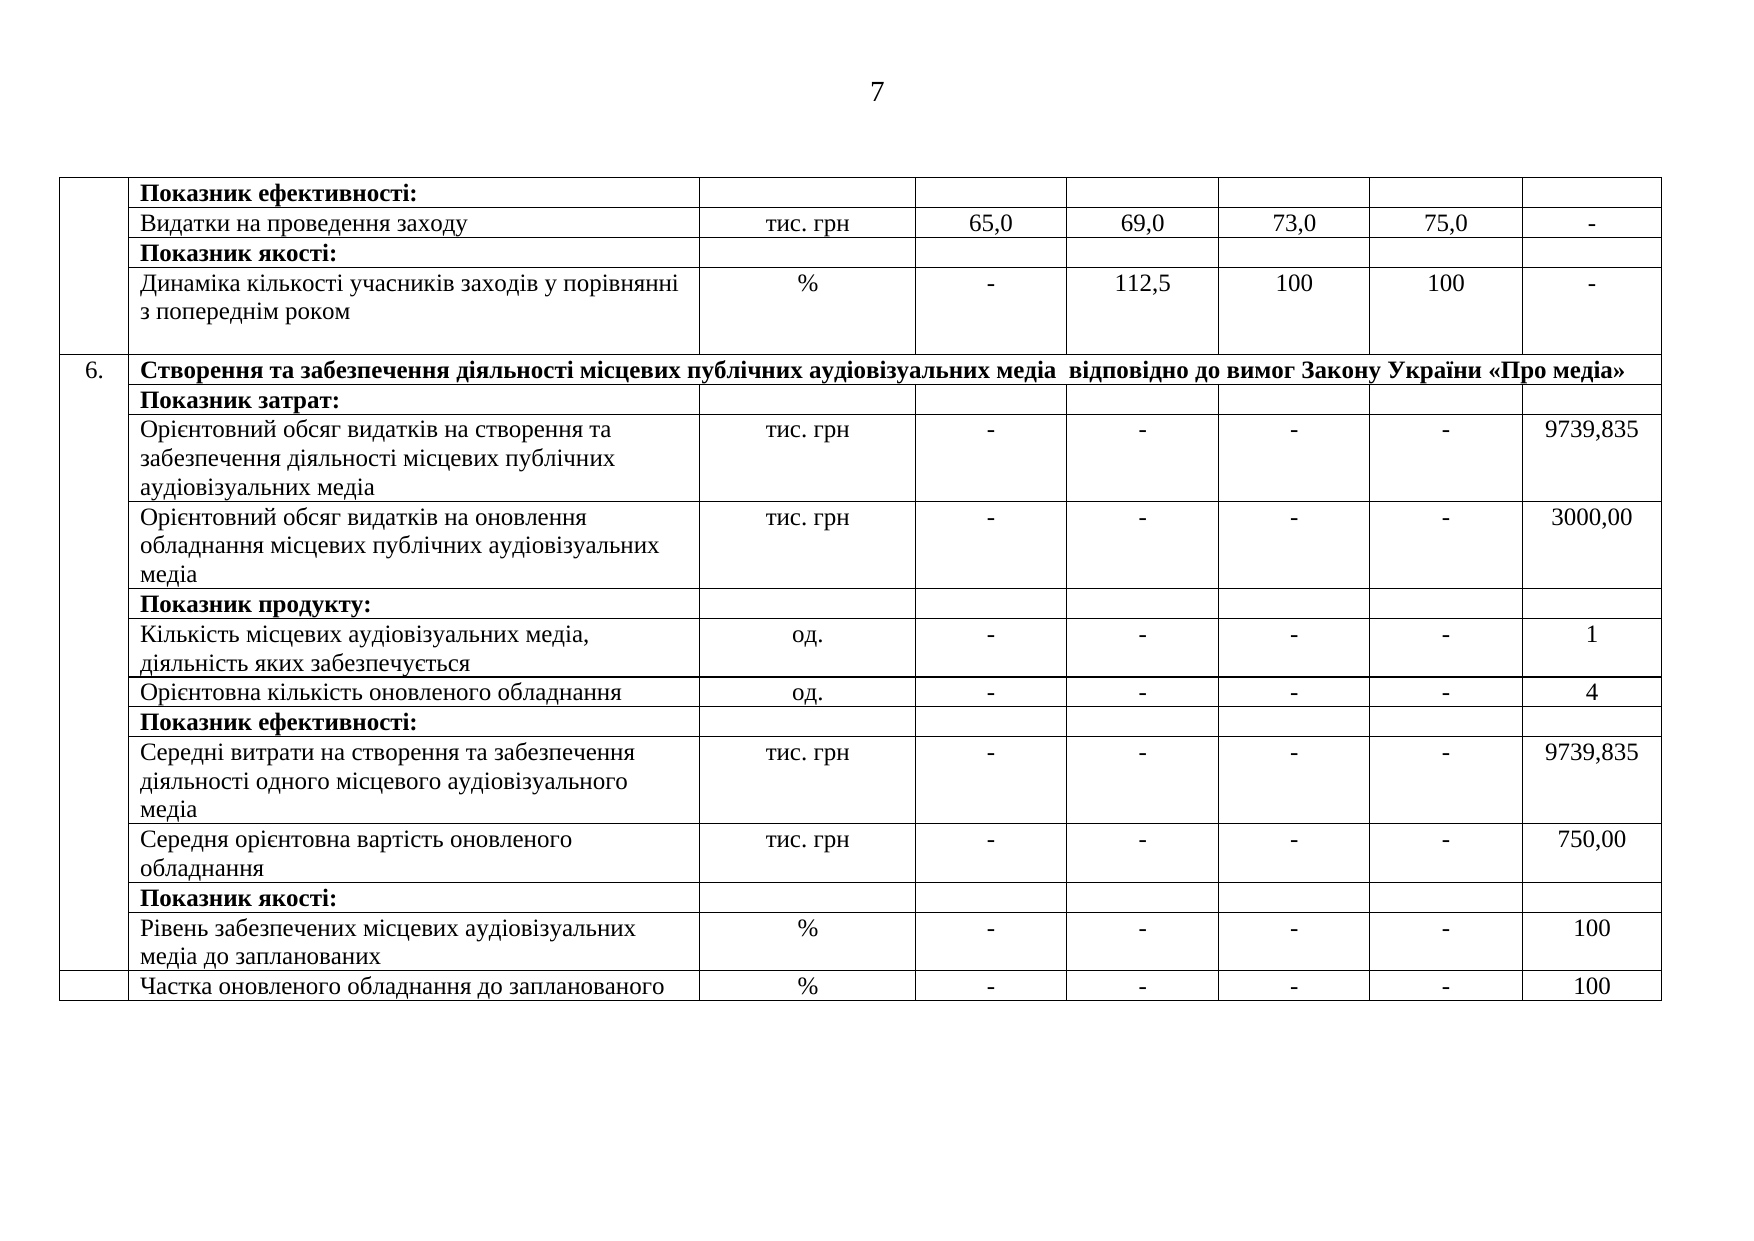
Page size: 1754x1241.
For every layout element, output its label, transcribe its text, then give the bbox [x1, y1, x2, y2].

table_cell Створення та забезпечення діяльності місцевих публічних аудіовізуальних медіа відповідно до вимог Закону України «Про медіа» [129, 355, 1661, 384]
table_cell [700, 385, 915, 413]
table_cell Видатки на проведення заходу [129, 208, 699, 237]
table_cell Частка оновленого обладнання до запланованого [129, 971, 699, 1000]
table_cell - [916, 502, 1066, 588]
table_cell 1 [1523, 619, 1661, 676]
table_cell - [916, 737, 1066, 823]
table_cell [1370, 178, 1522, 207]
table_cell 73,0 [1219, 208, 1369, 237]
table_cell - [1219, 971, 1369, 1000]
table_cell - [1067, 502, 1218, 588]
table_cell Орієнтовна кількість оновленого обладнання [129, 678, 699, 706]
table_cell 6. [60, 355, 128, 970]
table_cell 9739,835 [1523, 415, 1661, 501]
table_cell 69,0 [1067, 208, 1218, 237]
table_cell - [1219, 502, 1369, 588]
table_cell - [916, 913, 1066, 970]
table_cell тис. грн [700, 737, 915, 823]
table_cell тис. грн [700, 415, 915, 501]
table_cell [916, 238, 1066, 267]
table_cell [1067, 238, 1218, 267]
table_cell - [1370, 415, 1522, 501]
table_cell % [700, 268, 915, 354]
table_cell Динаміка кількості учасників заходів у порівнянні з попереднім роком [129, 268, 699, 354]
table_cell 9739,835 [1523, 737, 1661, 823]
table_cell тис. грн [700, 208, 915, 237]
table_cell 750,00 [1523, 824, 1661, 882]
table_cell - [1370, 913, 1522, 970]
table_cell - [1370, 619, 1522, 676]
table_cell 4 [1523, 678, 1661, 706]
table_cell [1067, 385, 1218, 413]
table_cell [1067, 883, 1218, 912]
table_cell [60, 971, 128, 1000]
table_cell - [1370, 737, 1522, 823]
table_cell - [1219, 824, 1369, 882]
table_cell - [1370, 971, 1522, 1000]
table_cell [1370, 385, 1522, 413]
table_cell - [1523, 268, 1661, 354]
table_cell [1219, 883, 1369, 912]
table_cell - [916, 619, 1066, 676]
table_cell [700, 238, 915, 267]
table_cell - [1523, 208, 1661, 237]
table_cell - [1067, 619, 1218, 676]
table_cell - [916, 971, 1066, 1000]
table_cell Орієнтовний обсяг видатків на оновлення обладнання місцевих публічних аудіовізуальних медіа [129, 502, 699, 588]
table_cell [1067, 178, 1218, 207]
table_cell [1523, 238, 1661, 267]
table_cell 100 [1370, 268, 1522, 354]
table_cell [916, 707, 1066, 736]
table_cell тис. грн [700, 824, 915, 882]
table_cell [1219, 178, 1369, 207]
table_cell - [1370, 678, 1522, 706]
table_cell од. [700, 678, 915, 706]
table_cell 3000,00 [1523, 502, 1661, 588]
table_cell [1370, 707, 1522, 736]
table_cell Показник продукту: [129, 589, 699, 618]
table_cell Показник якості: [129, 238, 699, 267]
table_cell - [1067, 415, 1218, 501]
table_cell Показник ефективності: [129, 707, 699, 736]
table_cell [916, 883, 1066, 912]
table_cell [700, 178, 915, 207]
table_cell [1370, 589, 1522, 618]
table_cell 75,0 [1370, 208, 1522, 237]
table_cell Орієнтовний обсяг видатків на створення та забезпечення діяльності місцевих публічних аудіовізуальних медіа [129, 415, 699, 501]
table_cell - [1067, 737, 1218, 823]
table_cell [1219, 589, 1369, 618]
table_cell - [1067, 678, 1218, 706]
table_cell [1370, 883, 1522, 912]
table_cell [1219, 238, 1369, 267]
table_cell 65,0 [916, 208, 1066, 237]
table_cell Кількість місцевих аудіовізуальних медіа, діяльність яких забезпечується [129, 619, 699, 676]
table_cell [1370, 238, 1522, 267]
table_cell - [1219, 415, 1369, 501]
table_cell [700, 589, 915, 618]
table_cell - [916, 678, 1066, 706]
table_cell 100 [1219, 268, 1369, 354]
table_cell [916, 385, 1066, 413]
table_cell - [1370, 824, 1522, 882]
table_cell [1067, 589, 1218, 618]
table_cell [1523, 385, 1661, 413]
table_cell - [916, 415, 1066, 501]
table_cell [1523, 589, 1661, 618]
table_cell [916, 589, 1066, 618]
table_cell - [916, 824, 1066, 882]
table_cell [700, 883, 915, 912]
table_cell [1523, 178, 1661, 207]
table_cell Показник ефективності: [129, 178, 699, 207]
table_cell Показник затрат: [129, 385, 699, 413]
table_cell Середня орієнтовна вартість оновленого обладнання [129, 824, 699, 882]
table_cell 112,5 [1067, 268, 1218, 354]
table_cell - [1067, 824, 1218, 882]
table_cell 100 [1523, 971, 1661, 1000]
table_cell % [700, 971, 915, 1000]
table_cell % [700, 913, 915, 970]
table_cell - [916, 268, 1066, 354]
table_cell од. [700, 619, 915, 676]
table_cell [1523, 707, 1661, 736]
table_cell - [1219, 678, 1369, 706]
table_cell - [1219, 913, 1369, 970]
table_cell Рівень забезпечених місцевих аудіовізуальних медіа до запланованих [129, 913, 699, 970]
table_cell [916, 178, 1066, 207]
table_cell - [1067, 913, 1218, 970]
table_cell - [1067, 971, 1218, 1000]
table_cell Показник якості: [129, 883, 699, 912]
table_cell [1219, 385, 1369, 413]
table_cell - [1219, 619, 1369, 676]
table_cell - [1219, 737, 1369, 823]
table_cell [1523, 883, 1661, 912]
table_cell - [1370, 502, 1522, 588]
table_cell Середні витрати на створення та забезпечення діяльності одного місцевого аудіовізуального медіа [129, 737, 699, 823]
table_cell тис. грн [700, 502, 915, 588]
table_cell [1067, 707, 1218, 736]
table_cell [700, 707, 915, 736]
table_cell [1219, 707, 1369, 736]
table_cell 100 [1523, 913, 1661, 970]
